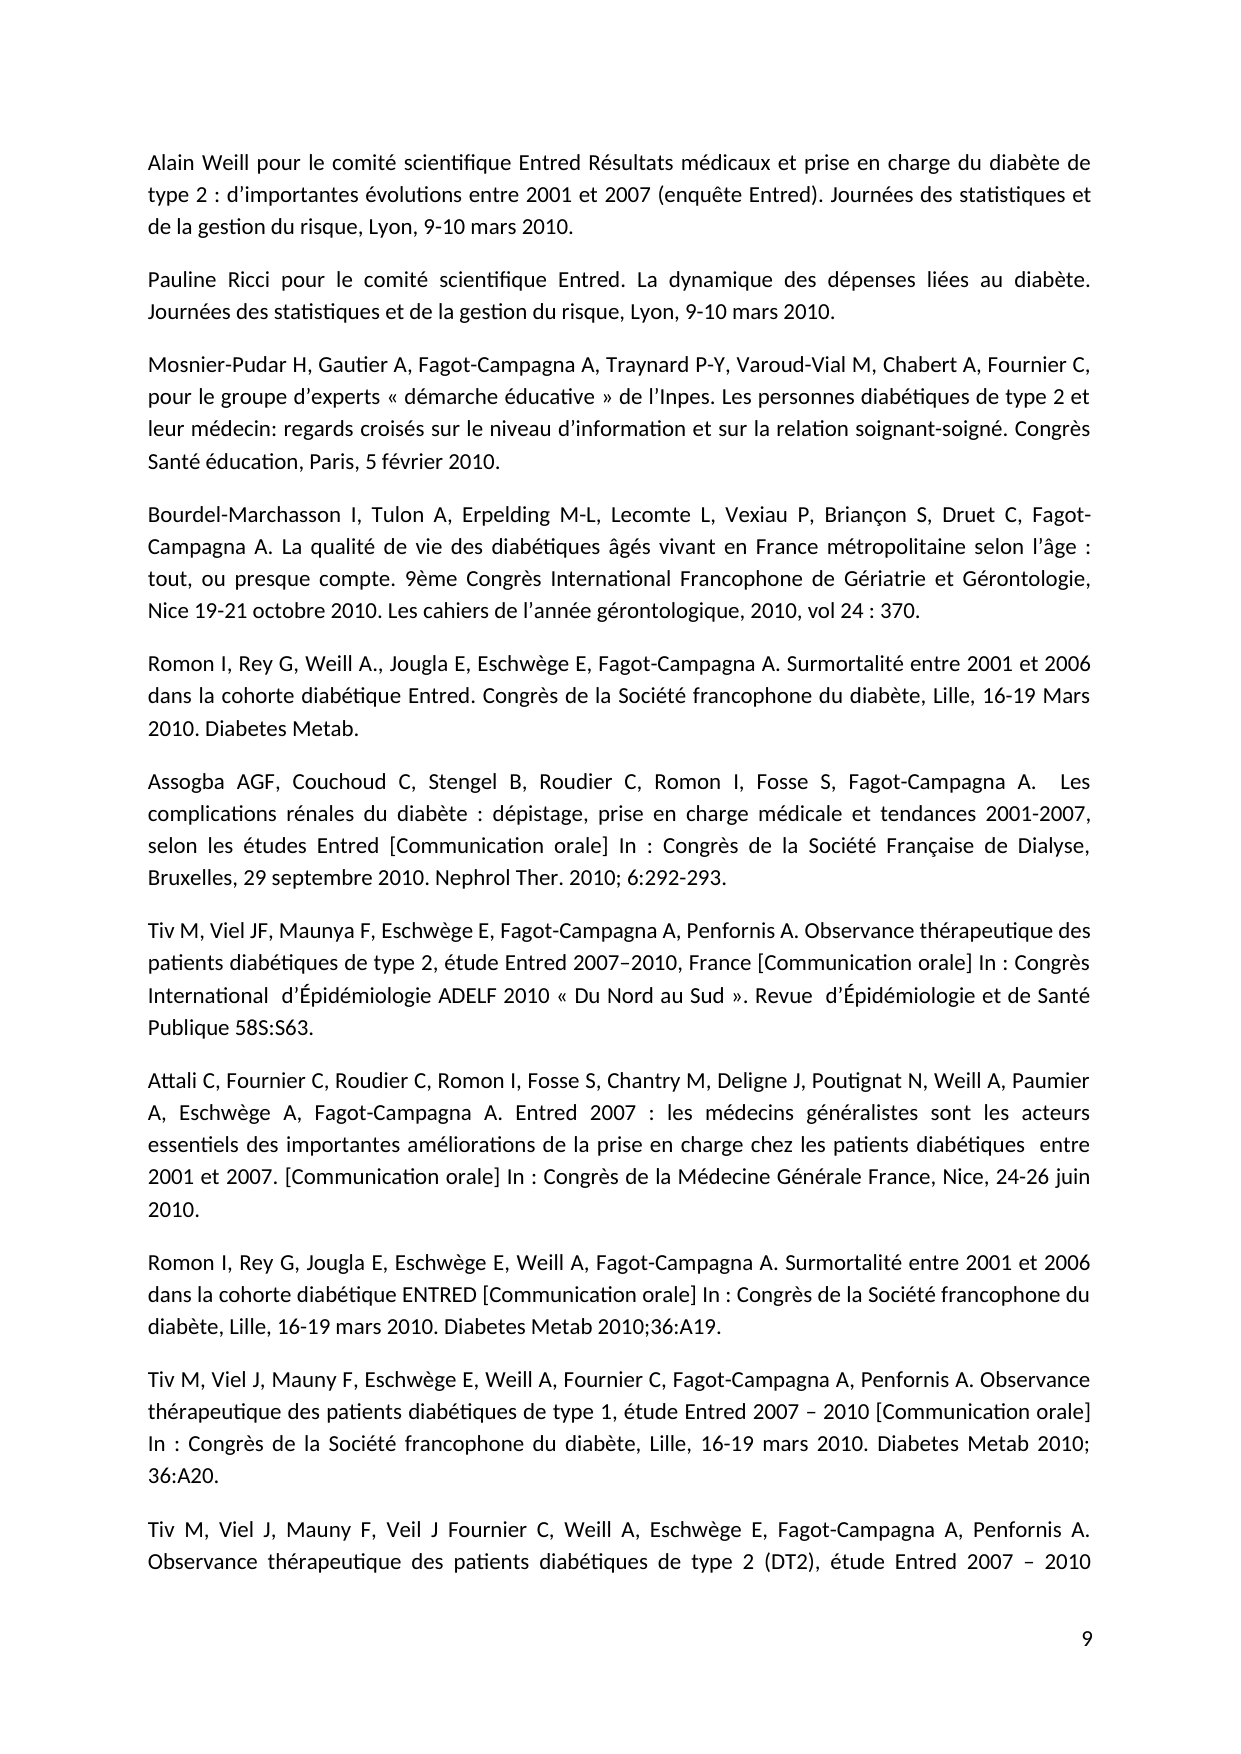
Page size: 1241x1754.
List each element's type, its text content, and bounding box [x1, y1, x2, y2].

text Mosnier-Pudar H, Gautier A, Fagot-Campagna A, Traynard P-Y, Varoud-Vial M, Chabert A, Fournier C, pour le groupe d’experts « démarche éducative » de l’Inpes. Les personnes diabétiques de type 2 et leur médecin: regards croisés sur le niveau d’information et sur la relation soignant-soigné. Congrès Santé éducation, Paris, 5 février 2010. [148, 350, 1093, 475]
text Pauline Ricci pour le comité scientifique Entred. La dynamique des dépenses liées au diabète. Journées des statistiques et de la gestion du risque, Lyon, 9-10 mars 2010. [148, 265, 1093, 325]
text Assogba AGF, Couchoud C, Stengel B, Roudier C, Romon I, Fosse S, Fagot-Campagna A. Les complications rénales du diabète : dépistage, prise en charge médicale et tendances 2001-2007, selon les études Entred [Communication orale] In : Congrès de la Société Française de Dialyse, Bruxelles, 29 septembre 2010. Nephrol Ther. 2010; 6:292-293. [148, 767, 1093, 891]
text Alain Weill pour le comité scientifique Entred Résultats médicaux et prise en charge du diabète de type 2 : d’importantes évolutions entre 2001 et 2007 (enquête Entred). Journées des statistiques et de la gestion du risque, Lyon, 9-10 mars 2010. [148, 148, 1093, 240]
text Romon I, Rey G, Jougla E, Eschwège E, Weill A, Fagot-Campagna A. Surmortalité entre 2001 et 2006 dans la cohorte diabétique ENTRED [Communication orale] In : Congrès de la Société francophone du diabète, Lille, 16-19 mars 2010. Diabetes Metab 2010;36:A19. [148, 1248, 1093, 1340]
text Romon I, Rey G, Weill A., Jougla E, Eschwège E, Fagot-Campagna A. Surmortalité entre 2001 et 2006 dans la cohorte diabétique Entred. Congrès de la Société francophone du diabète, Lille, 16-19 Mars 2010. Diabetes Metab. [148, 649, 1093, 742]
text Bourdel-Marchasson I, Tulon A, Erpelding M-L, Lecomte L, Vexiau P, Briançon S, Druet C, Fagot-Campagna A. La qualité de vie des diabétiques âgés vivant en France métropolitaine selon l’âge : tout, ou presque compte. 9ème Congrès International Francophone de Gériatrie et Gérontologie, Nice 19-21 octobre 2010. Les cahiers de l’année gérontologique, 2010, vol 24 : 370. [148, 500, 1093, 624]
text Attali C, Fournier C, Roudier C, Romon I, Fosse S, Chantry M, Deligne J, Poutignat N, Weill A, Paumier A, Eschwège A, Fagot-Campagna A. Entred 2007 : les médecins généralistes sont les acteurs essentiels des importantes améliorations de la prise en charge chez les patients diabétiques entre 2001 et 2007. [Communication orale] In : Congrès de la Médecine Générale France, Nice, 24-26 juin 2010. [148, 1066, 1093, 1223]
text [148, 1515, 1093, 1575]
text Tiv M, Viel J, Mauny F, Eschwège E, Weill A, Fournier C, Fagot-Campagna A, Penfornis A. Observance thérapeutique des patients diabétiques de type 1, étude Entred 2007 – 2010 [Communication orale] In : Congrès de la Société francophone du diabète, Lille, 16-19 mars 2010. Diabetes Metab 2010; 36:A20. [148, 1365, 1093, 1490]
text Tiv M, Viel JF, Maunya F, Eschwège E, Fagot-Campagna A, Penfornis A. Observance thérapeutique des patients diabétiques de type 2, étude Entred 2007–2010, France [Communication orale] In : Congrès International d’Épidémiologie ADELF 2010 « Du Nord au Sud ». Revue d’Épidémiologie et de Santé Publique 58S:S63. [148, 916, 1093, 1041]
